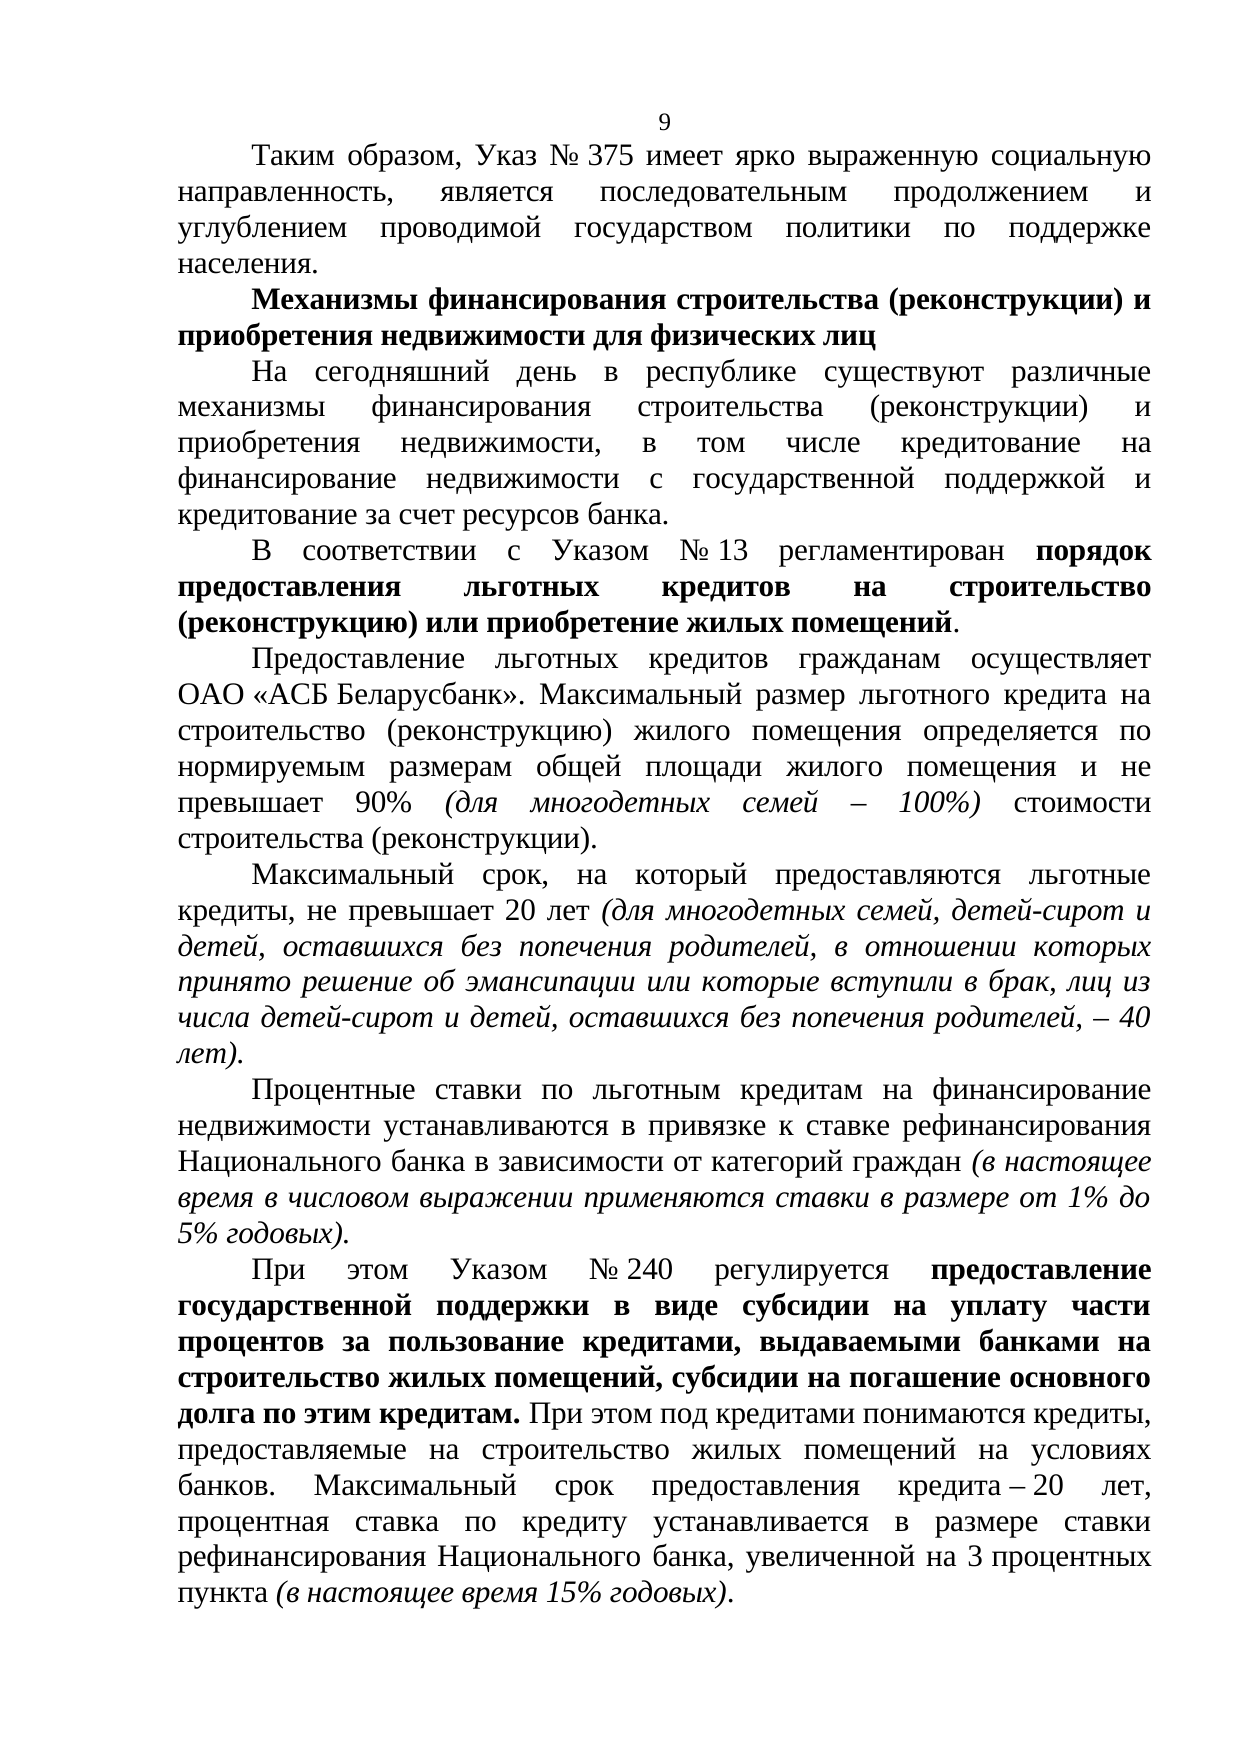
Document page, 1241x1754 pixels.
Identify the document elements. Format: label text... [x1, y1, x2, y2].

text Процентные ставки по льготным кредитам на финансирование недвижимости устанавливаются в привязке к ставке рефинансирования Национального банка в зависимости от категорий граждан (в настоящее время в числовом выражении применяются ставки в размере от 1% до 5% годовых). [177, 1071, 1152, 1250]
text При этом Указом № 240 регулируется предоставление государственной поддержки в виде субсидии на уплату части процентов за пользование кредитами, выдаваемыми банками на строительство жилых помещений, субсидии на погашение основного долга по этим кредитам. При этом под кредитами понимаются кредиты, предоставляемые на строительство жилых помещений на условиях банков. Максимальный срок предоставления кредита – 20 лет, процентная ставка по кредиту устанавливается в размере ставки рефинансирования Национального банка, увеличенной на 3 процентных пункта (в настоящее время 15% годовых). [177, 1250, 1152, 1609]
text Таким образом, Указ № 375 имеет ярко выраженную социальную направленность, является последовательным продолжением и углублением проводимой государством политики по поддержке населения. [177, 136, 1152, 280]
text Максимальный срок, на который предоставляются льготные кредиты, не превышает 20 лет (для многодетных семей, детей-сирот и детей, оставшихся без попечения родителей, в отношении которых принято решение об эмансипации или которые вступили в брак, лиц из числа детей-сирот и детей, оставшихся без попечения родителей, – 40 лет). [177, 855, 1152, 1071]
text Механизмы финансирования строительства (реконструкции) и приобретения недвижимости для физических лиц [177, 280, 1152, 352]
text На сегодняшний день в республике существуют различные механизмы финансирования строительства (реконструкции) и приобретения недвижимости, в том числе кредитование на финансирование недвижимости с государственной поддержкой и кредитование за счет ресурсов банка. [177, 352, 1152, 531]
text В соответствии с Указом № 13 регламентирован порядок предоставления льготных кредитов на строительство (реконструкцию) или приобретение жилых помещений. [177, 531, 1152, 639]
text Предоставление льготных кредитов гражданам осуществляет ОАО «АСБ Беларусбанк». Максимальный размер льготного кредита на строительство (реконструкцию) жилого помещения определяется по нормируемым размерам общей площади жилого помещения и не превышает 90% (для многодетных семей – 100%) стоимости строительства (реконструкции). [177, 639, 1152, 855]
